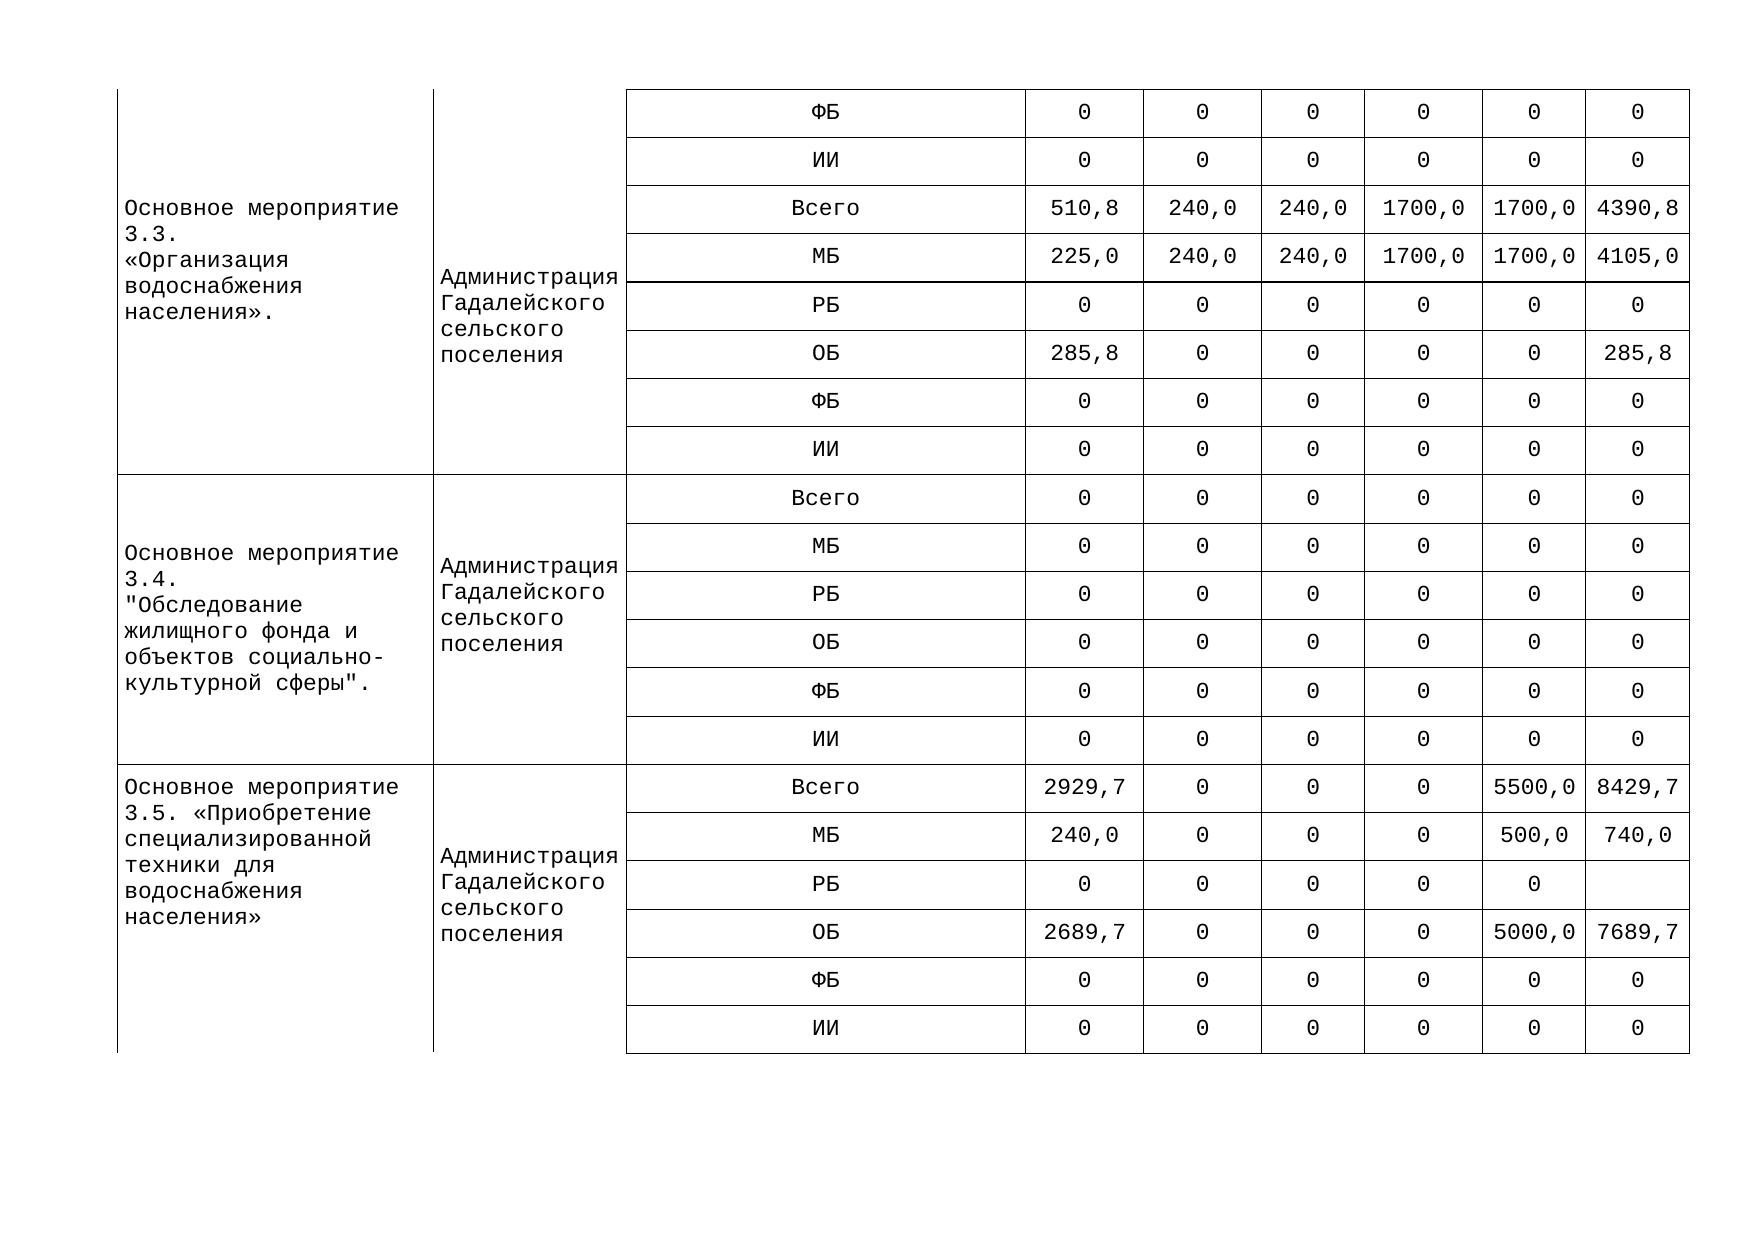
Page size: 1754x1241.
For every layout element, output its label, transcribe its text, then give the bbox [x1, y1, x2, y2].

table_cell 0 [1483, 283, 1585, 330]
table_cell 0 [1144, 717, 1261, 764]
table_cell 0 [1026, 572, 1143, 619]
table_cell Всего [627, 186, 1025, 233]
table_cell 240,0 [1144, 234, 1261, 281]
table_cell Администрация Гадалейского сельского поселения [434, 475, 626, 764]
table_cell 0 [1026, 1006, 1143, 1053]
table_cell 0 [1144, 958, 1261, 1005]
table_cell 0 [1365, 620, 1482, 667]
table_cell 0 [1365, 572, 1482, 619]
table_cell 0 [1586, 475, 1689, 523]
table_cell 0 [1262, 475, 1364, 523]
table_cell 0 [1262, 765, 1364, 812]
table_cell 0 [1144, 524, 1261, 571]
table_cell 0 [1144, 331, 1261, 378]
table_cell 0 [1365, 717, 1482, 764]
table_cell 0 [1026, 90, 1143, 137]
table_cell 0 [1262, 813, 1364, 860]
table_cell 1700,0 [1365, 234, 1482, 281]
table_cell Всего [627, 765, 1025, 812]
table_cell 0 [1144, 1006, 1261, 1053]
table_cell 0 [1144, 475, 1261, 523]
table_cell 0 [1365, 138, 1482, 185]
table_cell 0 [1483, 572, 1585, 619]
table_cell 0 [1365, 958, 1482, 1005]
table_cell 0 [1586, 427, 1689, 474]
table_cell 240,0 [1262, 234, 1364, 281]
table_cell 0 [1026, 283, 1143, 330]
table_cell 0 [1262, 331, 1364, 378]
table_cell 0 [1144, 283, 1261, 330]
table_cell 0 [1483, 379, 1585, 426]
table_cell 0 [1586, 283, 1689, 330]
table_cell 0 [1586, 379, 1689, 426]
table_cell 0 [1262, 1006, 1364, 1053]
table_cell 0 [1262, 379, 1364, 426]
table_cell 0 [1365, 861, 1482, 908]
table_cell 0 [1144, 427, 1261, 474]
table_cell 0 [1483, 138, 1585, 185]
table_cell 0 [1144, 910, 1261, 957]
table_cell 5000,0 [1483, 910, 1585, 957]
table_cell 0 [1144, 90, 1261, 137]
table_cell 0 [1262, 668, 1364, 716]
table_cell ИИ [627, 427, 1025, 474]
table_cell 0 [1365, 910, 1482, 957]
table_cell 0 [1026, 620, 1143, 667]
table_cell ИИ [627, 138, 1025, 185]
table_cell 240,0 [1026, 813, 1143, 860]
table_cell 4390,8 [1586, 186, 1689, 233]
table_cell 1700,0 [1365, 186, 1482, 233]
table_cell 0 [1026, 379, 1143, 426]
table_cell 0 [1262, 427, 1364, 474]
table_cell 0 [1365, 1006, 1482, 1053]
table_cell 5500,0 [1483, 765, 1585, 812]
table_cell Всего [627, 475, 1025, 523]
table_cell ОБ [627, 620, 1025, 667]
table_cell ОБ [627, 331, 1025, 378]
table_cell 0 [1144, 668, 1261, 716]
table_cell 0 [1262, 958, 1364, 1005]
table_cell 0 [1026, 427, 1143, 474]
table_cell 0 [1262, 524, 1364, 571]
table_cell 0 [1026, 668, 1143, 716]
table_cell 0 [1144, 138, 1261, 185]
table_cell 4105,0 [1586, 234, 1689, 281]
table_cell 0 [1144, 620, 1261, 667]
table_cell 0 [1483, 475, 1585, 523]
table_cell 0 [1586, 717, 1689, 764]
table_cell МБ [627, 524, 1025, 571]
table_cell 0 [1483, 668, 1585, 716]
table_cell 0 [1262, 138, 1364, 185]
table_cell 240,0 [1262, 186, 1364, 233]
table_cell 0 [1586, 958, 1689, 1005]
table_cell ОБ [627, 910, 1025, 957]
table_cell МБ [627, 813, 1025, 860]
table_cell 0 [1365, 765, 1482, 812]
table_cell 0 [1262, 717, 1364, 764]
table_cell 240,0 [1144, 186, 1261, 233]
table_cell 0 [1365, 331, 1482, 378]
table_cell 2929,7 [1026, 765, 1143, 812]
table_cell 0 [1262, 910, 1364, 957]
table_cell 285,8 [1026, 331, 1143, 378]
table_cell 1700,0 [1483, 234, 1585, 281]
table_cell 0 [1483, 427, 1585, 474]
table_cell 0 [1483, 717, 1585, 764]
table_cell 0 [1483, 861, 1585, 908]
table_cell ФБ [627, 90, 1025, 137]
table_cell 0 [1586, 138, 1689, 185]
table_cell Основное мероприятие 3.5. «Приобретение специализированной техники для водоснабжения населения» [118, 765, 434, 1053]
table_cell 0 [1586, 90, 1689, 137]
table_cell 740,0 [1586, 813, 1689, 860]
table_cell ФБ [627, 668, 1025, 716]
table_cell ИИ [627, 717, 1025, 764]
table_cell 0 [1365, 379, 1482, 426]
table_cell 0 [1262, 620, 1364, 667]
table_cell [434, 765, 626, 1053]
table_cell 225,0 [1026, 234, 1143, 281]
table_cell Основное мероприятие 3.3. «Организация водоснабжения населения». [118, 185, 433, 474]
table_cell 8429,7 [1586, 765, 1689, 812]
table_cell 0 [1026, 958, 1143, 1005]
table_cell 0 [1365, 668, 1482, 716]
table_cell 0 [1144, 813, 1261, 860]
table_cell 0 [1586, 668, 1689, 716]
table_cell 0 [1026, 717, 1143, 764]
table_cell 0 [1365, 475, 1482, 523]
table_cell Основное мероприятие 3.4. "Обследование жилищного фонда и объектов социально-культурной сферы". [118, 475, 433, 764]
table_cell 0 [1586, 524, 1689, 571]
table_cell 285,8 [1586, 331, 1689, 378]
table_cell 0 [1144, 379, 1261, 426]
table_cell 1700,0 [1483, 186, 1585, 233]
table_cell 0 [1144, 861, 1261, 908]
table_cell 510,8 [1026, 186, 1143, 233]
table_cell 0 [1365, 524, 1482, 571]
table_cell 500,0 [1483, 813, 1585, 860]
table_cell 0 [1586, 1006, 1689, 1053]
table_cell 0 [1365, 283, 1482, 330]
table_cell 0 [1144, 572, 1261, 619]
table_cell 0 [1483, 958, 1585, 1005]
table_cell 0 [1262, 861, 1364, 908]
table_cell 0 [1262, 283, 1364, 330]
table_cell ИИ [627, 1006, 1025, 1053]
table_cell 0 [1586, 572, 1689, 619]
table_cell [1586, 861, 1689, 908]
table_cell ФБ [627, 958, 1025, 1005]
table_cell 0 [1483, 524, 1585, 571]
table_cell 0 [1483, 620, 1585, 667]
table_cell 0 [1483, 331, 1585, 378]
table_cell 0 [1026, 861, 1143, 908]
table_cell 0 [1026, 524, 1143, 571]
table_cell 0 [1365, 90, 1482, 137]
table_cell МБ [627, 234, 1025, 281]
table_cell 0 [1586, 620, 1689, 667]
table_cell 0 [1365, 813, 1482, 860]
table_cell 0 [1262, 572, 1364, 619]
table_cell 0 [1262, 90, 1364, 137]
table_cell 0 [1483, 90, 1585, 137]
table_cell 0 [1483, 1006, 1585, 1053]
table_cell РБ [627, 572, 1025, 619]
table_cell 0 [1365, 427, 1482, 474]
table_cell РБ [627, 283, 1025, 330]
table_cell 0 [1026, 138, 1143, 185]
table_cell 2689,7 [1026, 910, 1143, 957]
table_cell ФБ [627, 379, 1025, 426]
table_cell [434, 185, 626, 474]
table_cell 7689,7 [1586, 910, 1689, 957]
table_cell 0 [1026, 475, 1143, 523]
table_cell РБ [627, 861, 1025, 908]
table_cell 0 [1144, 765, 1261, 812]
